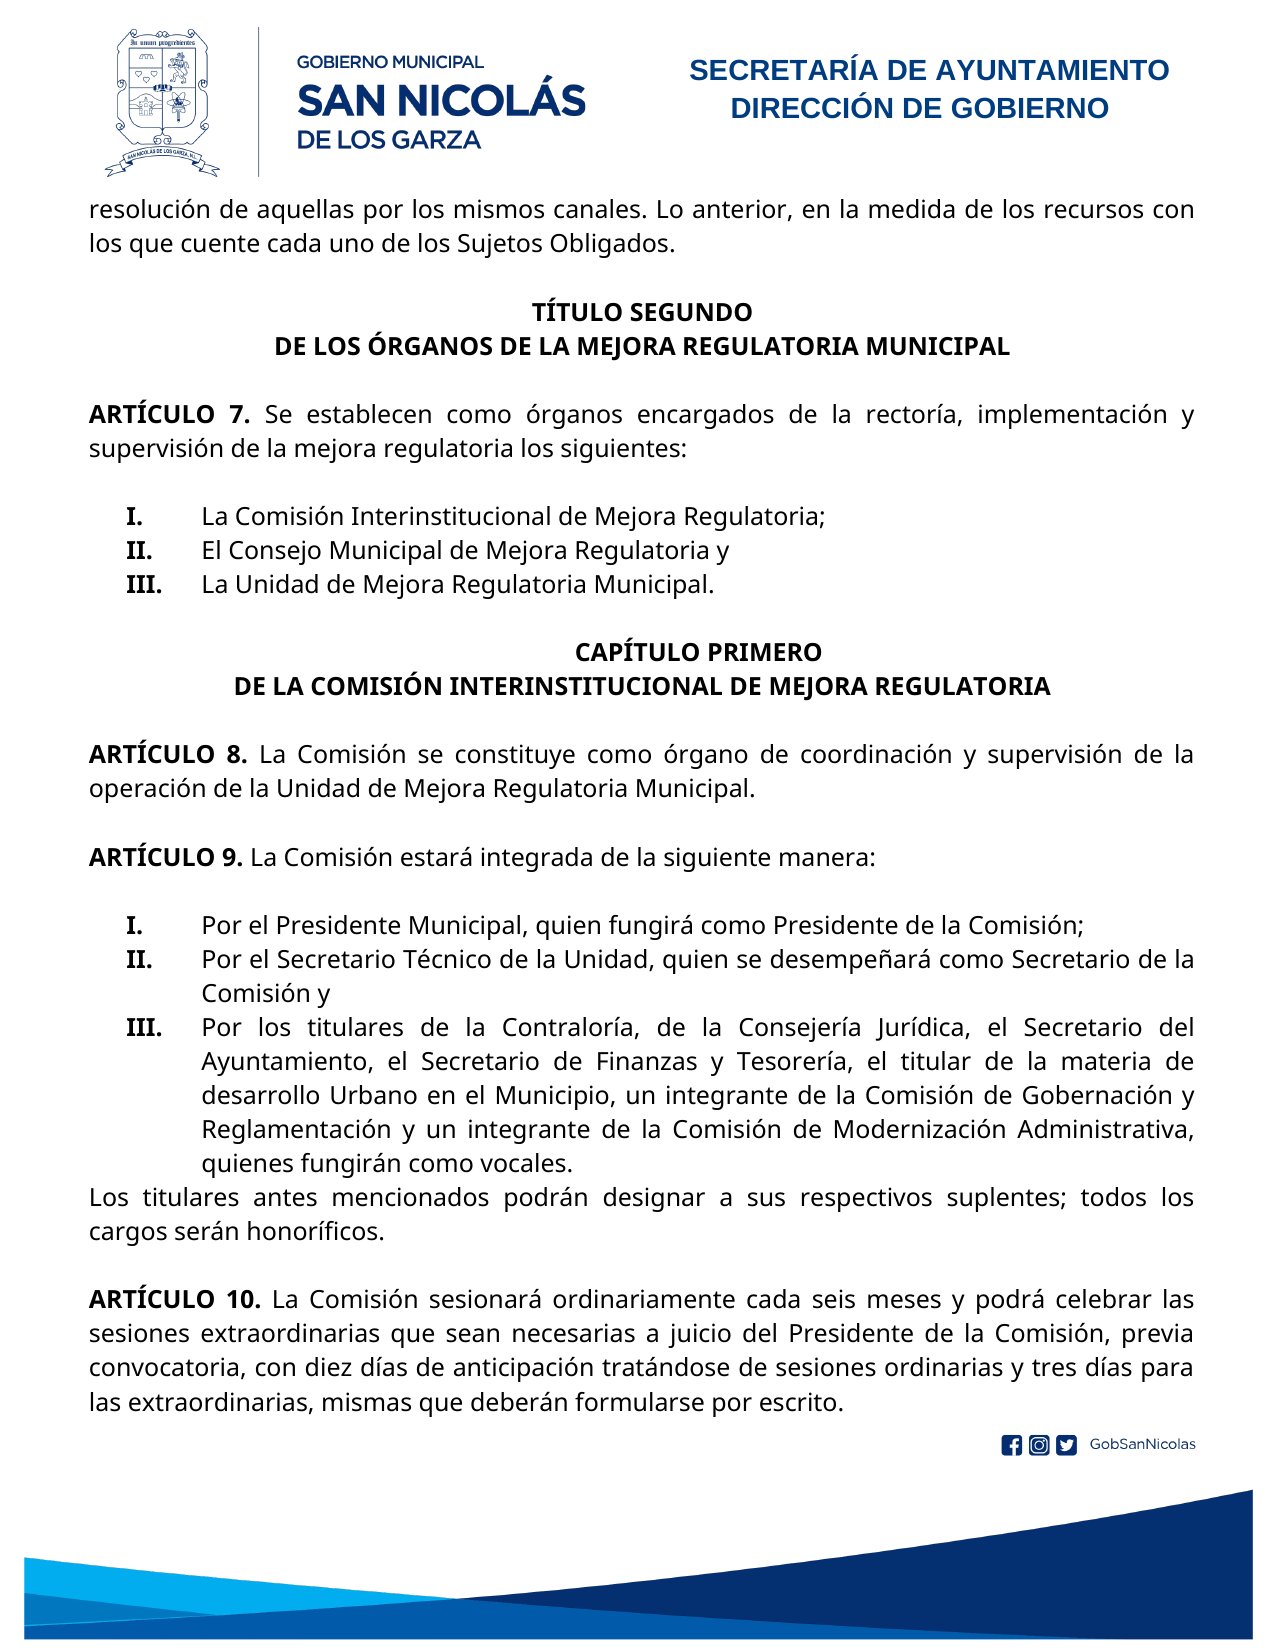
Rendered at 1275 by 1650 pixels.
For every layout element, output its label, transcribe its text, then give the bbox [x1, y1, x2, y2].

list Por el Presidente Municipal, quien fungirá como Presidente de la Comisión; [126, 907, 1196, 941]
list Por el Secretario Técnico de la Unidad, quien se desempeñará como Secretario de la Comisión y [126, 941, 1196, 1009]
list El Consejo Municipal de Mejora Regulatoria y [126, 533, 1196, 567]
text ARTÍCULO 10. La Comisión sesionará ordinariamente cada seis meses y podrá celebrar las sesiones extraordinarias que sean necesarias a juicio del Presidente de la Comisión, previa convocatoria, con diez días de anticipación tratándose de sesiones ordinarias y tres días para las extraordinarias, mismas que deberán formularse por escrito. [89, 1282, 1196, 1418]
text ARTÍCULO 8. La Comisión se constituye como órgano de coordinación y supervisión de la operación de la Unidad de Mejora Regulatoria Municipal. [89, 737, 1196, 805]
list La Unidad de Mejora Regulatoria Municipal. [126, 567, 1196, 601]
text ARTÍCULO 9. La Comisión estará integrada de la siguiente manera: [89, 839, 1196, 873]
text DE LOS ÓRGANOS DE LA MEJORA REGULATORIA MUNICIPAL [89, 328, 1196, 362]
list La Comisión Interinstitucional de Mejora Regulatoria; [126, 498, 1196, 533]
picture [87, 2, 615, 202]
text Los titulares antes mencionados podrán designar a sus respectivos suplentes; todos los cargos serán honoríficos. [89, 1180, 1196, 1248]
text DE LA COMISIÓN INTERINSTITUCIONAL DE MEJORA REGULATORIA [89, 669, 1196, 703]
text ARTÍCULO 7. Se establecen como órganos encargados de la rectoría, implementación y supervisión de la mejora regulatoria los siguientes: [89, 396, 1196, 464]
picture [6, 1415, 1275, 1650]
list Por los titulares de la Contraloría, de la Consejería Jurídica, el Secretario del Ayuntamiento, el Secretario de Finanzas y Tesorería, el titular de la materia de desarrollo Urbano en el Municipio, un integrante de la Comisión de Gobernación y Reglamentación y un integrante de la Comisión de Modernización Administrativa, quienes fungirán como vocales. [126, 1009, 1196, 1180]
text TÍTULO SEGUNDO [89, 294, 1196, 328]
text CAPÍTULO PRIMERO [127, 635, 1196, 669]
